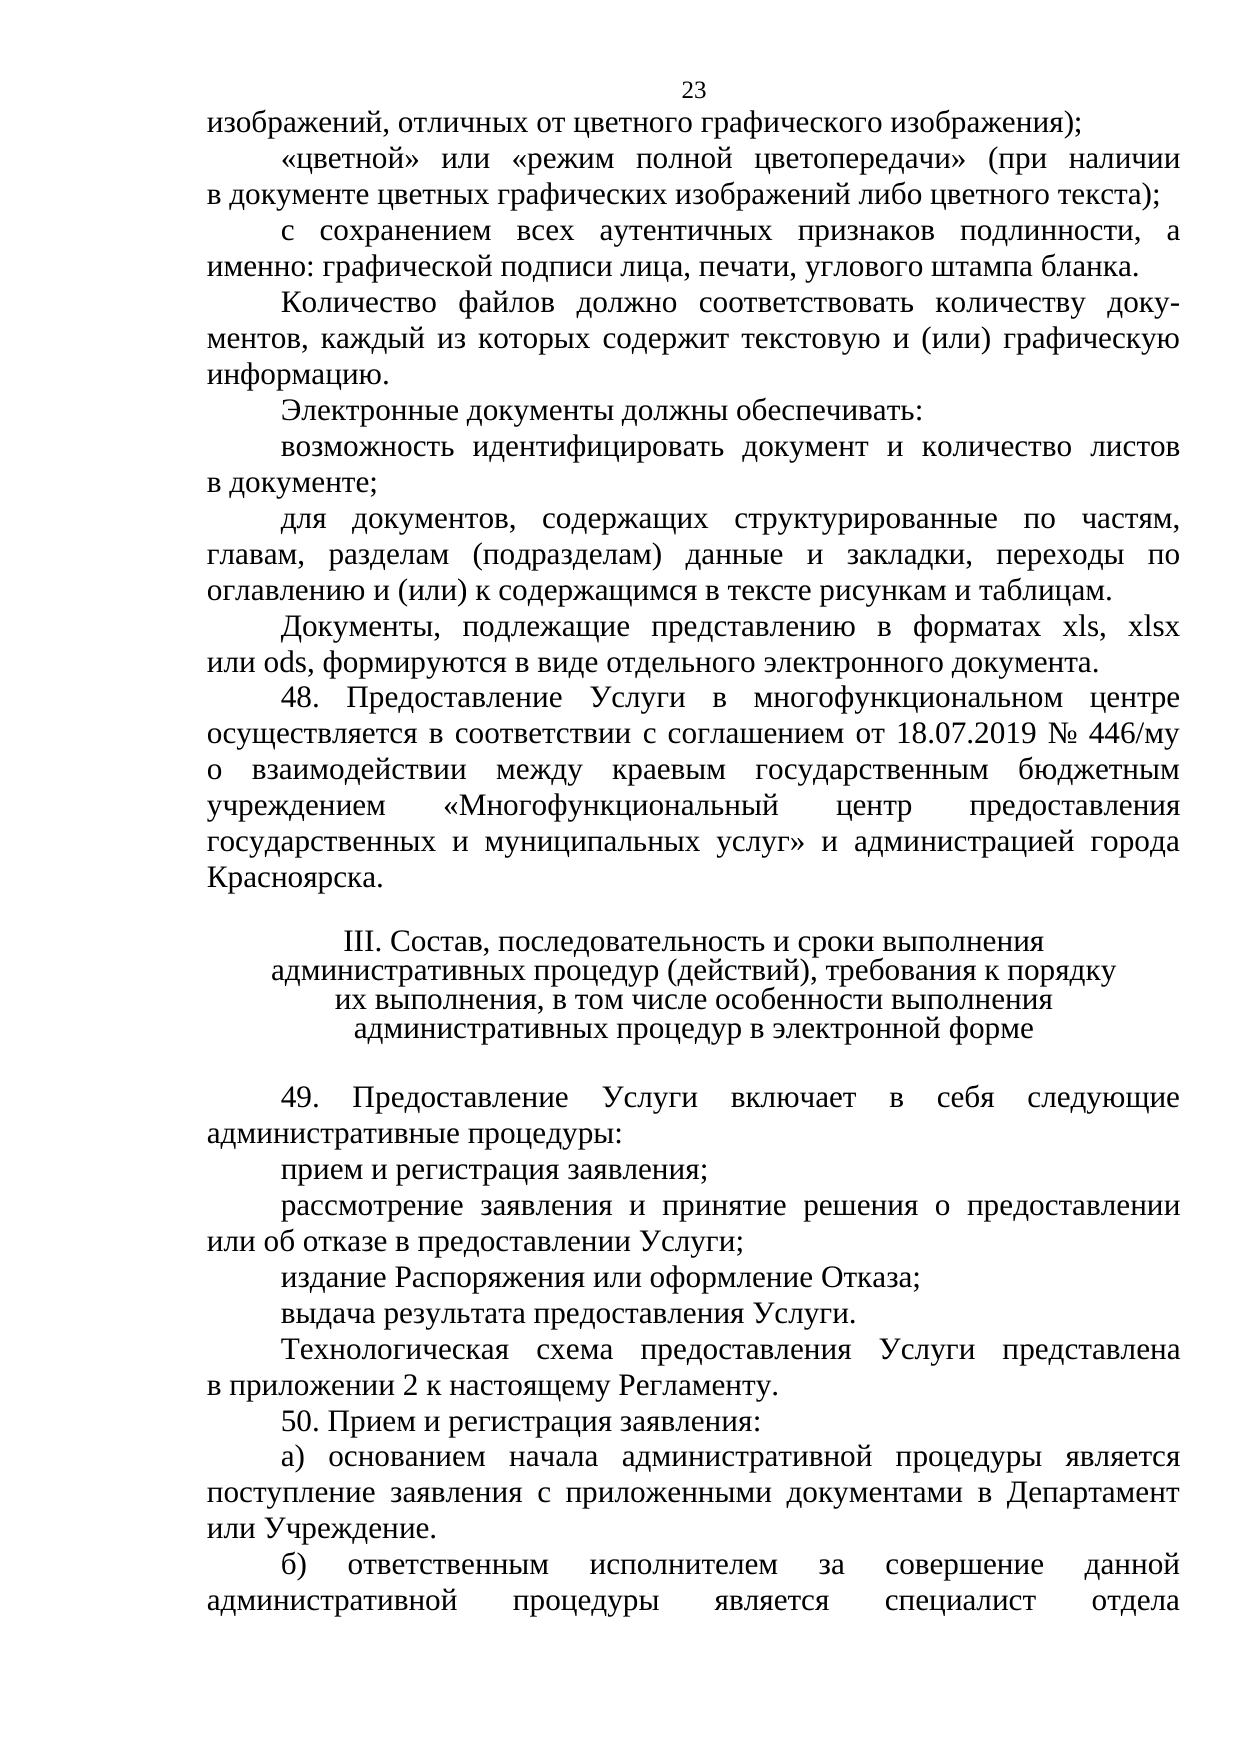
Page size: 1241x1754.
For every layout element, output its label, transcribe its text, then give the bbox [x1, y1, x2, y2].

text административных процедур (действий), требования к порядку [207, 958, 1181, 986]
text издание Распоряжения или оформление Отказа; [207, 1258, 1181, 1294]
text Документы, подлежащие представлению в форматах xls, xlsx или ods, формируются в виде отдельного электронного документа. [207, 607, 1181, 679]
text «цветной» или «режим полной цветопередачи» (при наличии в документе цветных графических изображений либо цветного текста); [207, 140, 1181, 212]
text для документов, содержащих структурированные по частям, главам, разделам (подразделам) данные и закладки, переходы по оглавлению и (или) к содержащимся в тексте рисункам и таблицам. [207, 499, 1181, 607]
text прием и регистрация заявления; [207, 1150, 1181, 1186]
text Технологическая схема предоставления Услуги представлена в приложении 2 к настоящему Регламенту. [207, 1330, 1181, 1402]
text с сохранением всех аутентичных признаков подлинности, а именно: графической подписи лица, печати, углового штампа бланка. [207, 212, 1181, 283]
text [207, 104, 1181, 140]
text Электронные документы должны обеспечивать: [207, 391, 1181, 427]
text возможность идентифицировать документ и количество листов в документе; [207, 427, 1181, 499]
text III. Состав, последовательность и сроки выполнения [207, 929, 1181, 958]
text Количество файлов должно соответствовать количеству доку- ментов, каждый из которых содержит текстовую и (или) графическую информацию. [207, 283, 1181, 391]
text 50. Прием и регистрация заявления: [207, 1402, 1181, 1438]
text 48. Предоставление Услуги в многофункциональном центре осуществляется в соответствии с соглашением от 18.07.2019 № 446/му о взаимодействии между краевым государственным бюджетным учреждением «Многофункциональный центр предоставления государственных и муниципальных услуг» и администрацией города Красноярска. [207, 679, 1181, 894]
text 49. Предоставление Услуги включает в себя следующие административные процедуры: [207, 1078, 1181, 1150]
text их выполнения, в том числе особенности выполнения [207, 986, 1181, 1015]
text рассмотрение заявления и принятие решения о предоставлении или об отказе в предоставлении Услуги; [207, 1186, 1181, 1258]
text административных процедур в электронной форме [207, 1015, 1181, 1044]
text а) основанием начала административной процедуры является поступление заявления с приложенными документами в Департамент или Учреждение. [207, 1438, 1181, 1546]
text выдача результата предоставления Услуги. [207, 1294, 1181, 1330]
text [207, 1546, 1181, 1617]
